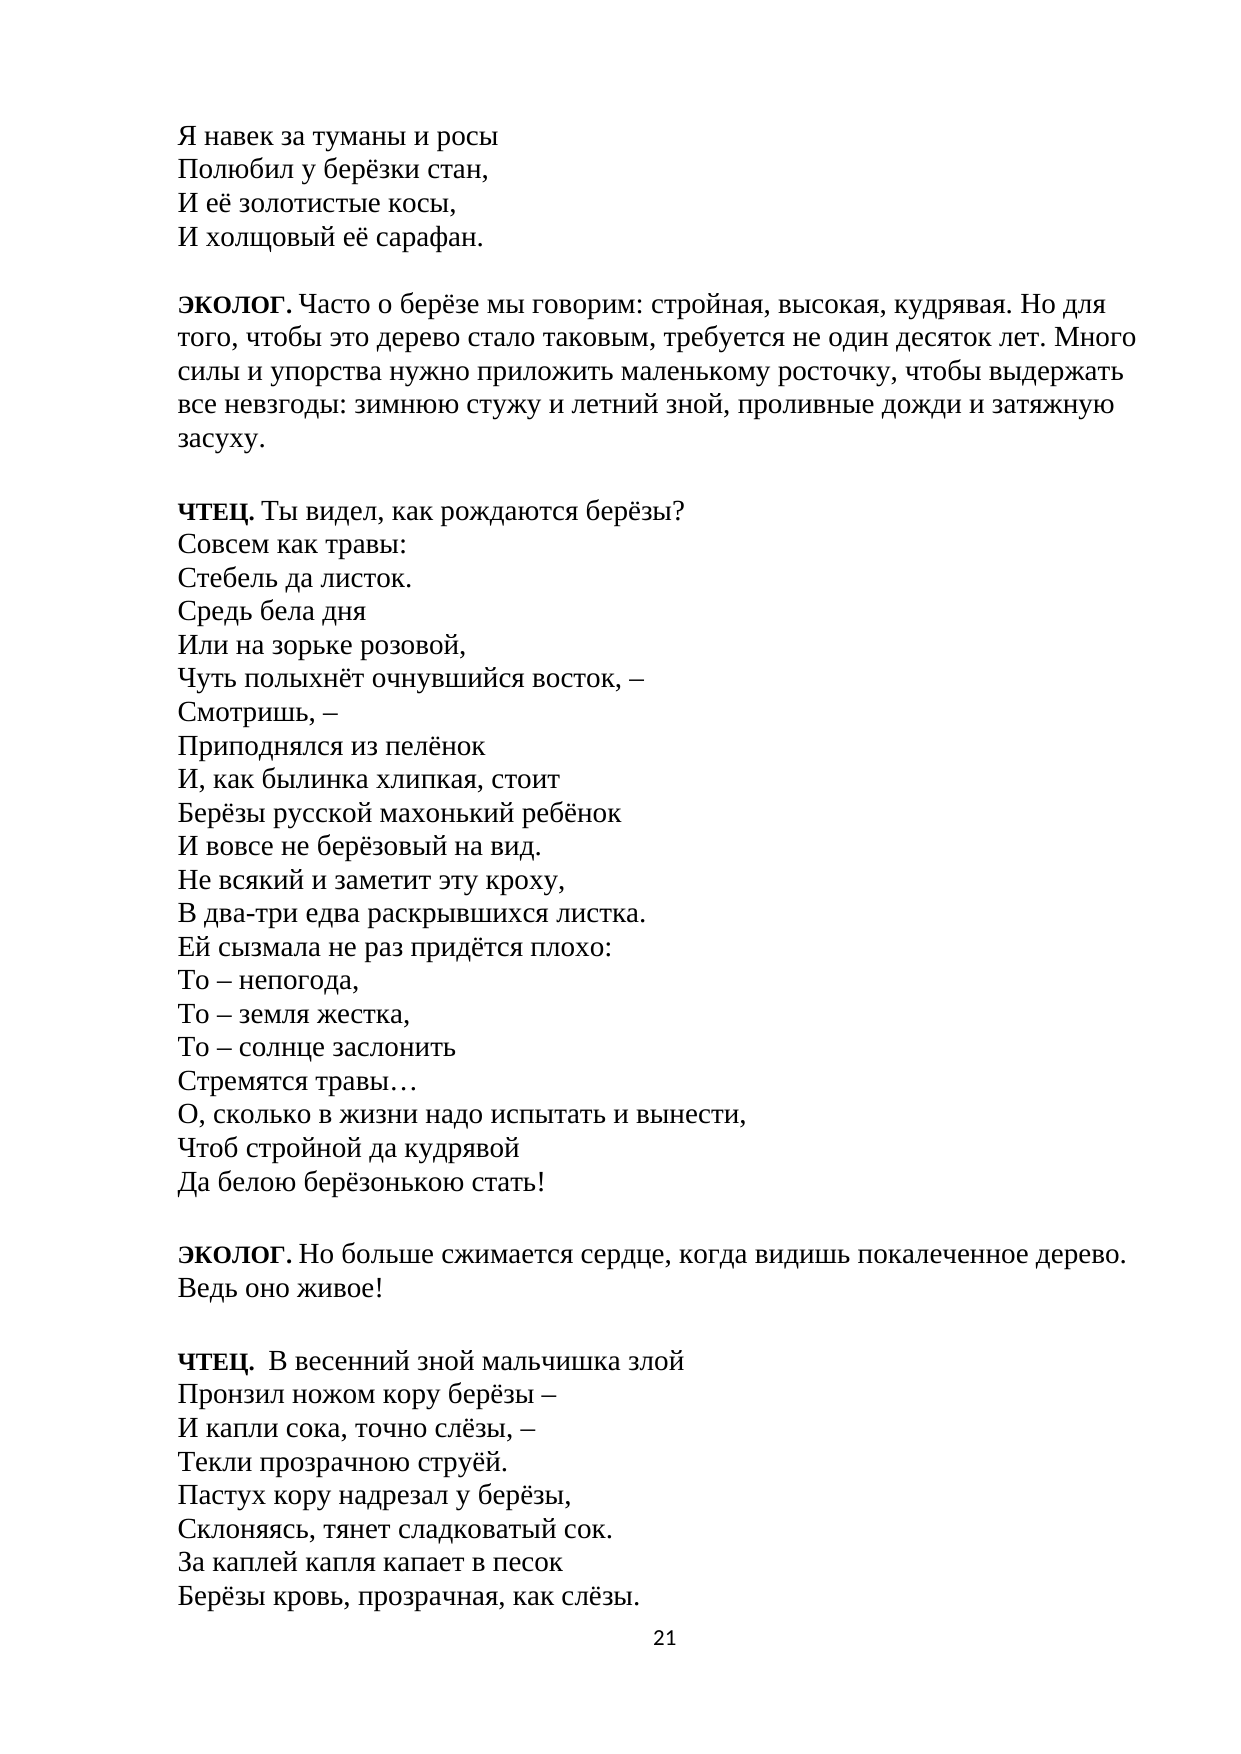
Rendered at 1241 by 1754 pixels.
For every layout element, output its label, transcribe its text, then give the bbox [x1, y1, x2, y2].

text ЧТЕЦ. Ты видел, как рождаются берёзы? Совсем как травы: Стебель да листок. Средь бела дня Или на зорьке розовой, Чуть полыхнёт очнувшийся восток, – Смотришь, – Приподнялся из пелёнок И, как былинка хлипкая, стоит Берёзы русской махонький ребёнок И вовсе не берёзовый на вид. Не всякий и заметит эту кроху, В два-три едва раскрывшихся листка. Ей сызмала не раз придётся плохо: То – непогода, То – земля жестка, То – солнце заслонить Стремятся травы… О, сколько в жизни надо испытать и вынести, Чтоб стройной да кудрявой Да белою берёзонькою стать! [177, 493, 1152, 1197]
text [177, 1343, 1152, 1611]
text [177, 118, 1152, 453]
text ЭКОЛОГ. Но больше сжимается сердце, когда видишь покалеченное дерево. Ведь оно живое! [177, 1237, 1152, 1304]
